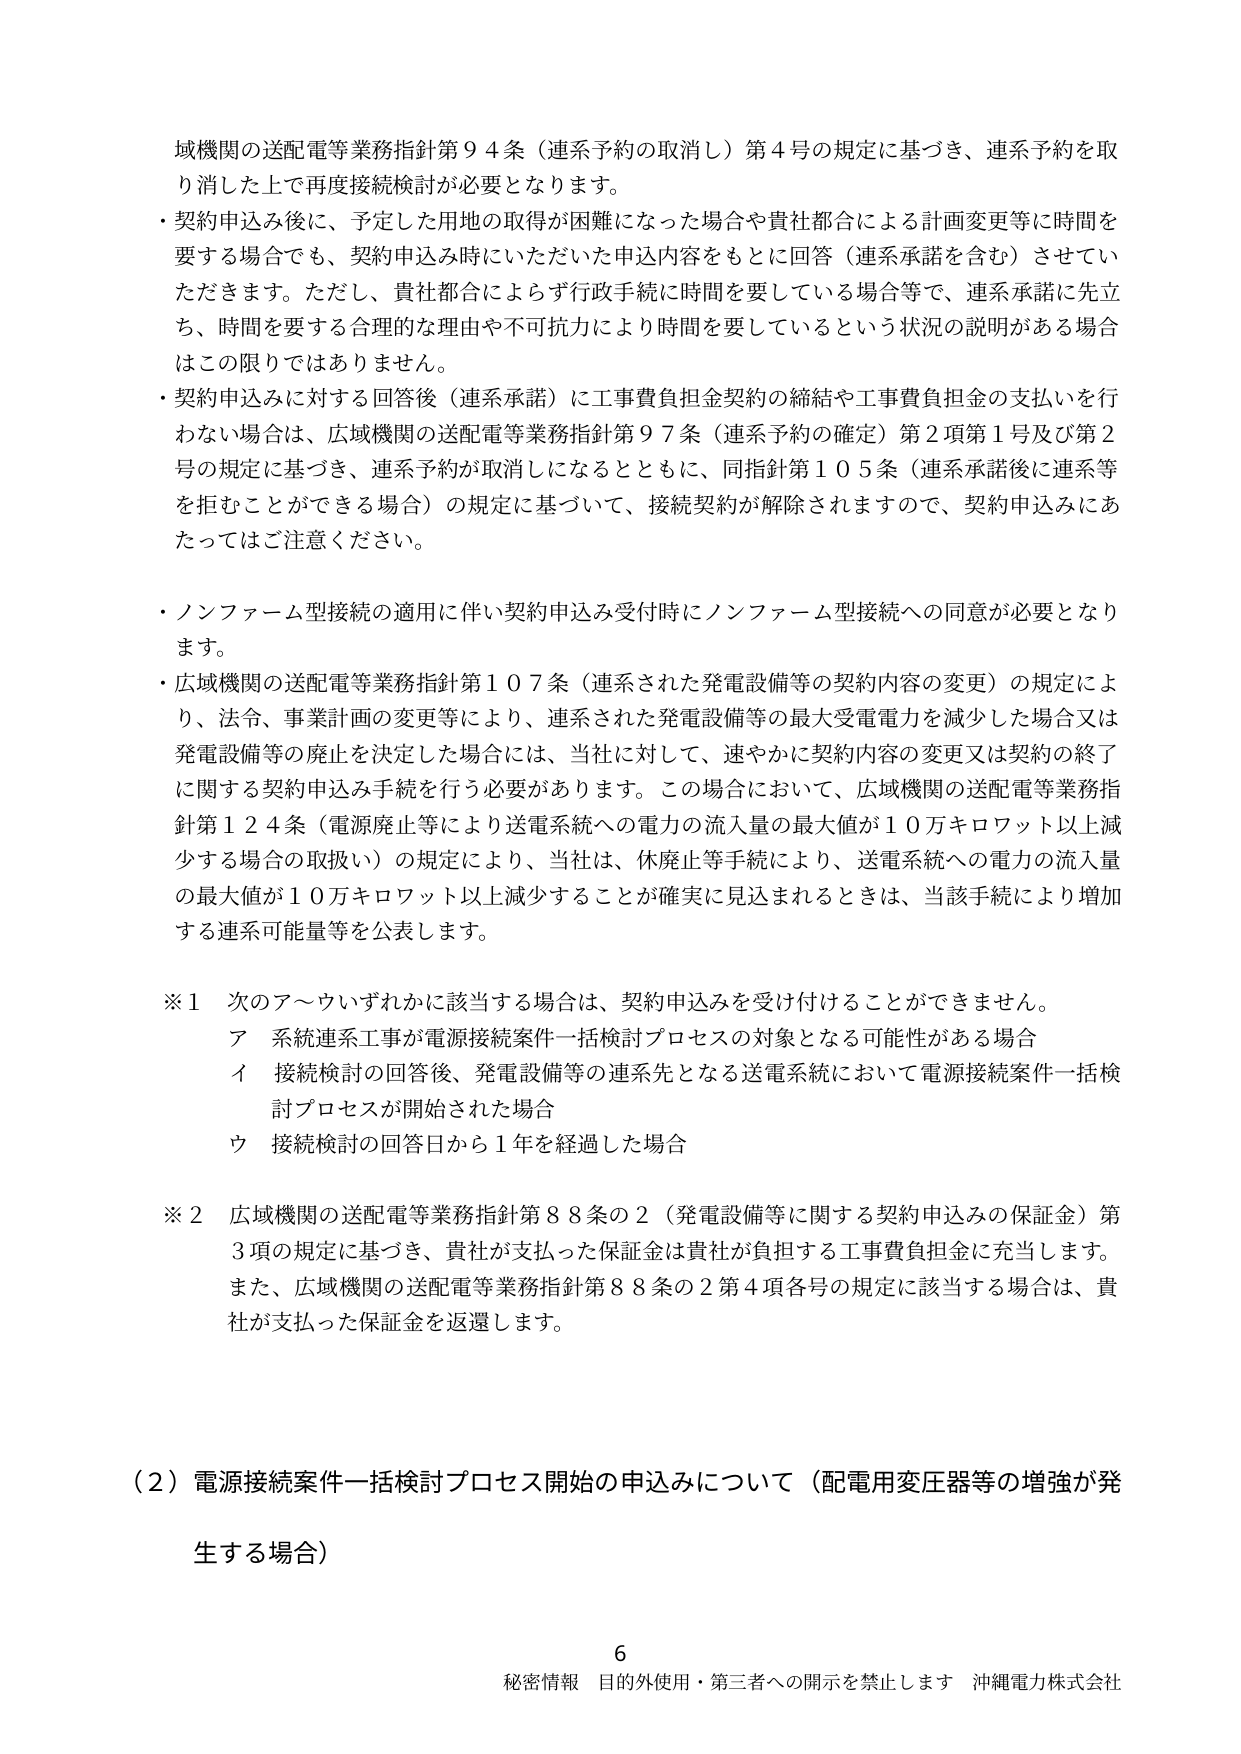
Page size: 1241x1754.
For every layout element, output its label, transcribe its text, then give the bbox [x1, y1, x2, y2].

text ウ 接続検討の回答日から１年を経過した場合 [118, 1126, 1122, 1161]
text ※１ 次のア～ウいずれかに該当する場合は、契約申込みを受け付けることができません。 [118, 983, 1122, 1019]
text イ 接続検討の回答後、発電設備等の連系先となる送電系統において電源接続案件一括検討プロセスが開始された場合 [118, 1054, 1122, 1126]
text ※２ 広域機関の送配電等業務指針第８８条の２（発電設備等に関する契約申込みの保証金）第３項の規定に基づき、貴社が支払った保証金は貴社が負担する工事費負担金に充当します。また、広域機関の送配電等業務指針第８８条の２第４項各号の規定に該当する場合は、貴社が支払った保証金を返還します。 [118, 1197, 1122, 1339]
text ・契約申込みに対する回答後（連系承諾）に工事費負担金契約の締結や工事費負担金の支払いを行わない場合は、広域機関の送配電等業務指針第９７条（連系予約の確定）第２項第１号及び第２号の規定に基づき、連系予約が取消しになるとともに、同指針第１０５条（連系承諾後に連系等を拒むことができる場合）の規定に基づいて、接続契約が解除されますので、契約申込みにあたってはご注意ください。 [152, 380, 1122, 557]
text （２）電源接続案件一括検討プロセス開始の申込みについて（配電用変圧器等の増強が発生する場合） [118, 1445, 1122, 1587]
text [152, 131, 1122, 202]
text ・ノンファーム型接続の適用に伴い契約申込み受付時にノンファーム型接続への同意が必要となります。 [152, 593, 1122, 664]
text ア 系統連系工事が電源接続案件一括検討プロセスの対象となる可能性がある場合 [118, 1019, 1122, 1054]
text ・契約申込み後に、予定した用地の取得が困難になった場合や貴社都合による計画変更等に時間を要する場合でも、契約申込み時にいただいた申込内容をもとに回答（連系承諾を含む）させていただきます。ただし、貴社都合によらず行政手続に時間を要している場合等で、連系承諾に先立ち、時間を要する合理的な理由や不可抗力により時間を要しているという状況の説明がある場合はこの限りではありません。 [152, 202, 1122, 380]
text ・広域機関の送配電等業務指針第１０７条（連系された発電設備等の契約内容の変更）の規定により、法令、事業計画の変更等により、連系された発電設備等の最大受電電力を減少した場合又は発電設備等の廃止を決定した場合には、当社に対して、速やかに契約内容の変更又は契約の終了に関する契約申込み手続を行う必要があります。この場合において、広域機関の送配電等業務指針第１２４条（電源廃止等により送電系統への電力の流入量の最大値が１０万キロワット以上減少する場合の取扱い）の規定により、当社は、休廃止等手続により、送電系統への電力の流入量の最大値が１０万キロワット以上減少することが確実に見込まれるときは、当該手続により増加する連系可能量等を公表します。 [152, 664, 1122, 948]
